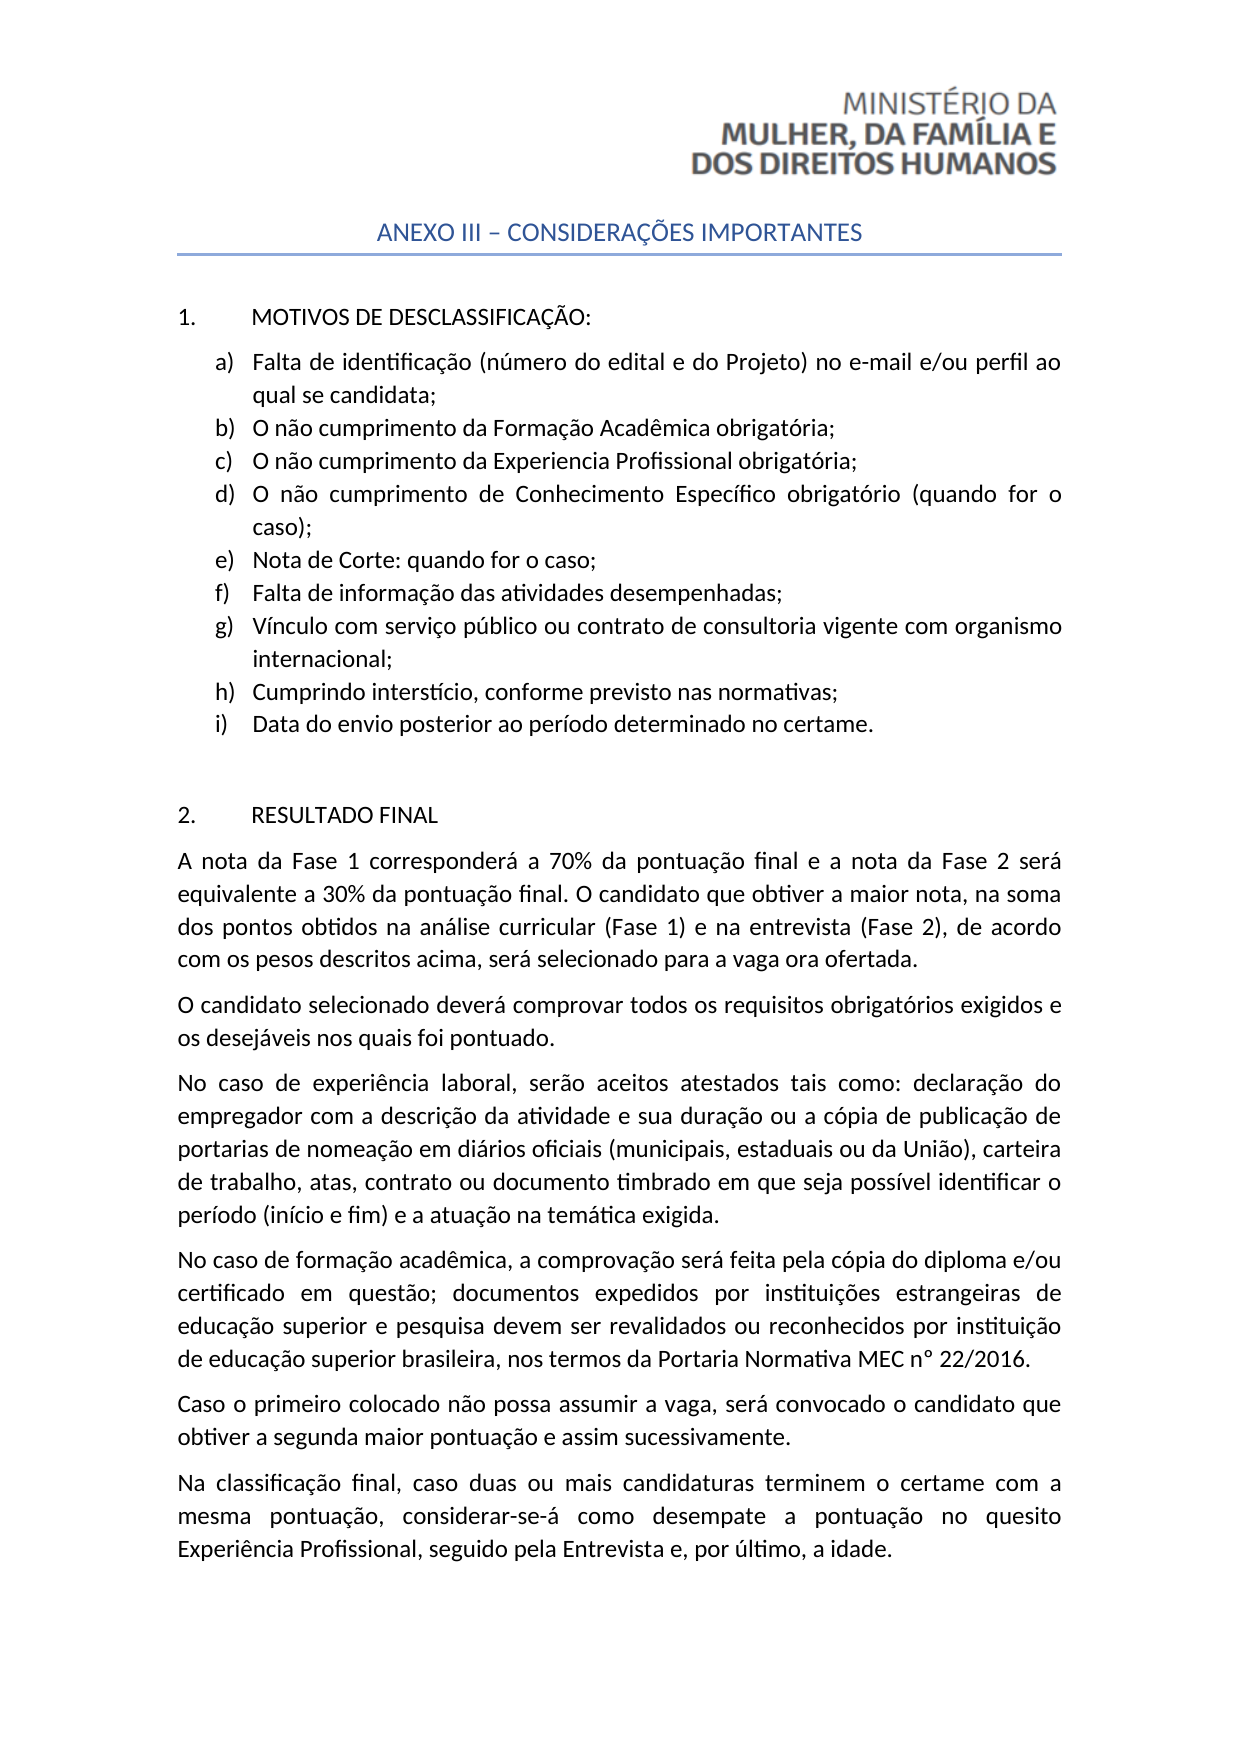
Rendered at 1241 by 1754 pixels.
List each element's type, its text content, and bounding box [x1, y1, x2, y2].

list Nota de Corte: quando for o caso; [215, 544, 1063, 574]
list Falta de identificação (número do edital e do Projeto) no e-mail e/ou perfil ao qual se candidata; [215, 347, 1063, 410]
text A nota da Fase 1 corresponderá a 70% da pontuação final e a nota da Fase 2 será equivalente a 30% da pontuação final. O candidato que obtiver a maior nota, na soma dos pontos obtidos na análise curricular (Fase 1) e na entrevista (Fase 2), de acordo com os pesos descritos acima, será selecionado para a vaga ora ofertada. [177, 845, 1063, 974]
list Cumprindo interstício, conforme previsto nas normativas; [215, 676, 1063, 706]
list Falta de informação das atividades desempenhadas; [215, 577, 1063, 607]
list Data do envio posterior ao período determinado no certame. [215, 709, 1063, 739]
picture [663, 73, 1064, 212]
list O não cumprimento da Formação Acadêmica obrigatória; [215, 412, 1063, 443]
text 1. MOTIVOS DE DESCLASSIFICAÇÃO: [177, 301, 1063, 332]
text Na classificação final, caso duas ou mais candidaturas terminem o certame com a mesma pontuação, considerar-se-á como desempate a pontuação no quesito Experiência Profissional, seguido pela Entrevista e, por último, a idade. [177, 1467, 1063, 1563]
text Caso o primeiro colocado não possa assumir a vaga, será convocado o candidato que obtiver a segunda maior pontuação e assim sucessivamente. [177, 1389, 1063, 1452]
text No caso de formação acadêmica, a comprovação será feita pela cópia do diploma e/ou certificado em questão; documentos expedidos por instituições estrangeiras de educação superior e pesquisa devem ser revalidados ou reconhecidos por instituição de educação superior brasileira, nos termos da Portaria Normativa MEC nº 22/2016. [177, 1244, 1063, 1374]
list Vínculo com serviço público ou contrato de consultoria vigente com organismo internacional; [215, 610, 1063, 673]
text O candidato selecionado deverá comprovar todos os requisitos obrigatórios exigidos e os desejáveis nos quais foi pontuado. [177, 989, 1063, 1052]
list O não cumprimento da Experiencia Profissional obrigatória; [215, 445, 1063, 476]
list O não cumprimento de Conhecimento Específico obrigatório (quando for o caso); [215, 478, 1063, 542]
text 2. RESULTADO FINAL [177, 799, 1063, 830]
table_header ANEXO III – CONSIDERAÇÕES IMPORTANTES [177, 211, 1062, 253]
text No caso de experiência laboral, serão aceitos atestados tais como: declaração do empregador com a descrição da atividade e sua duração ou a cópia de publicação de portarias de nomeação em diários oficiais (municipais, estaduais ou da União), carteira de trabalho, atas, contrato ou documento timbrado em que seja possível identificar o período (início e fim) e a atuação na temática exigida. [177, 1067, 1063, 1229]
